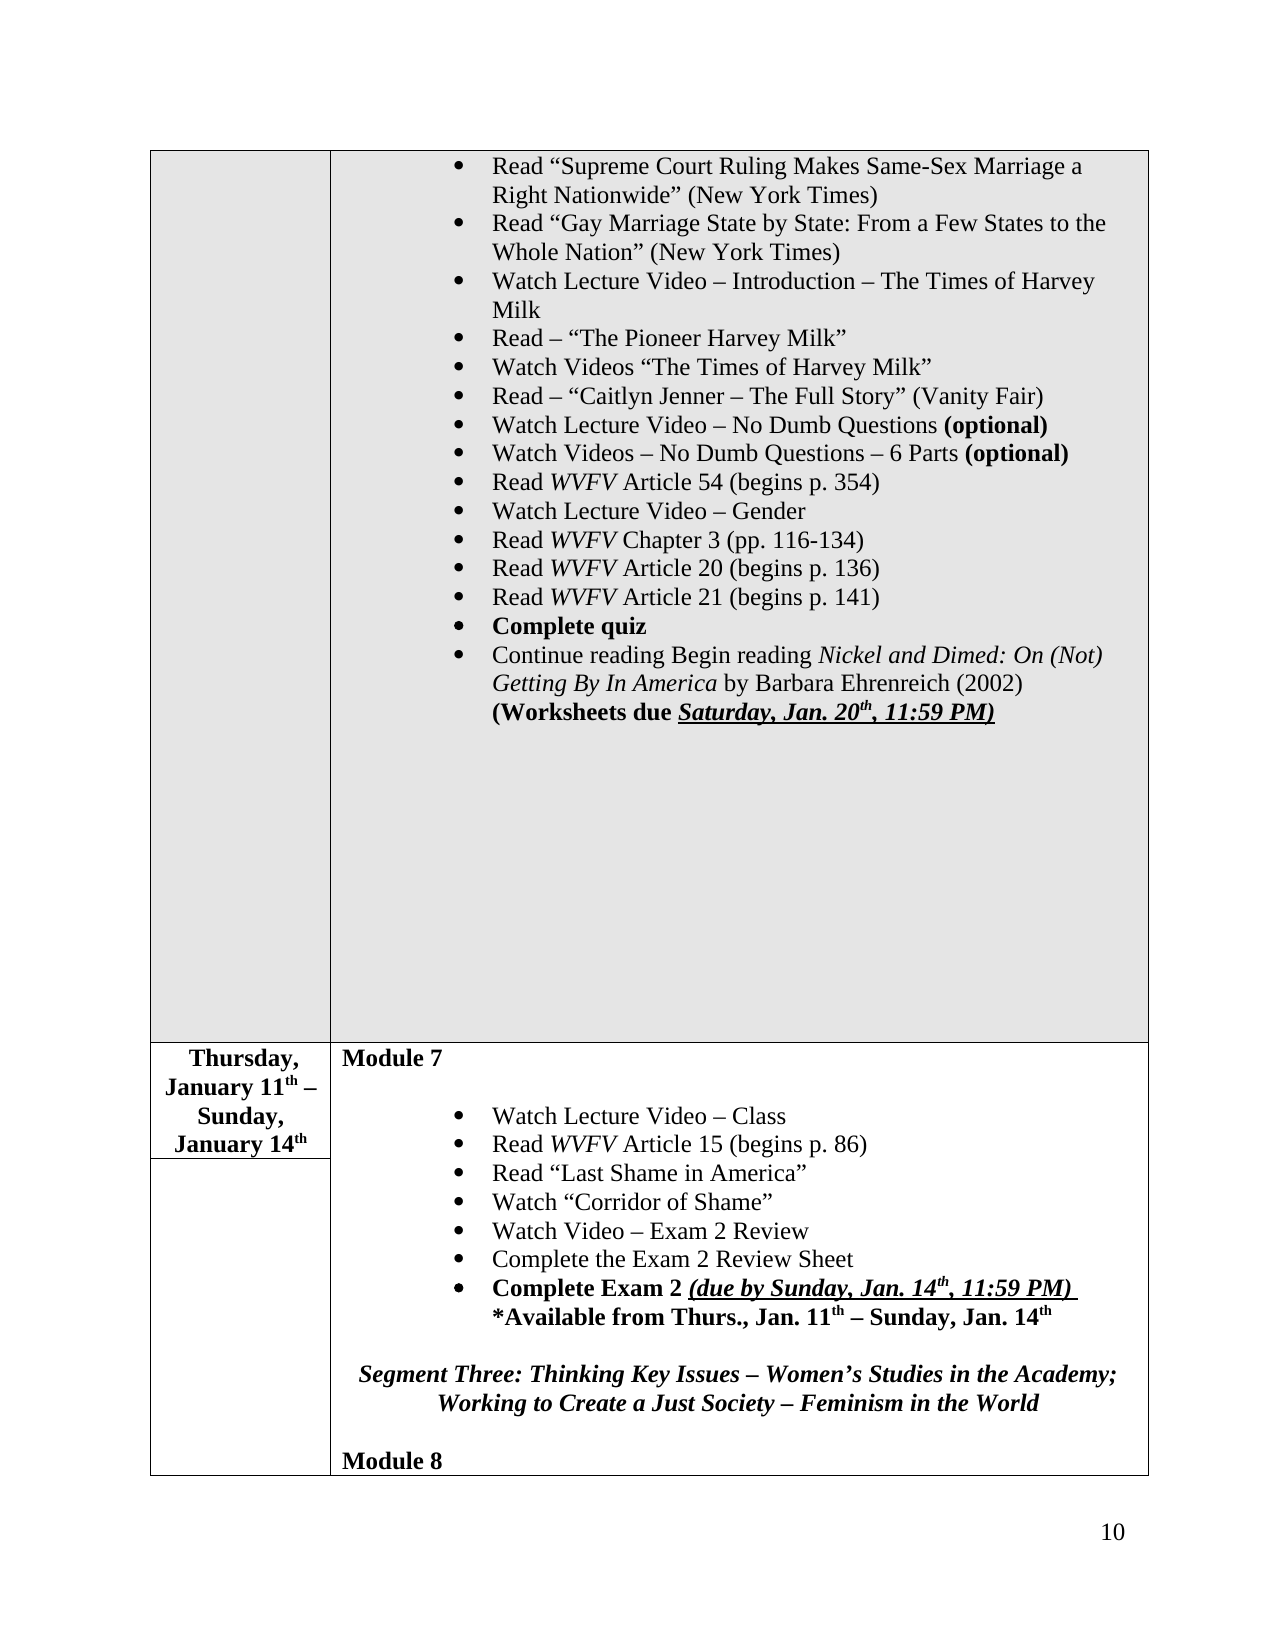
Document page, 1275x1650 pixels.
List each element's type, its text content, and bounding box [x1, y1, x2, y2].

table_cell Module 7 Watch Lecture Video – Class Read WVFV Article 15 (begins p. 86) Read “Last Shame in America” Watch “Corridor of Shame” Watch Video – Exam 2 Review Complete the Exam 2 Review Sheet Complete Exam 2 (due by Sunday, Jan. 14th, 11:59 PM) *Available from Thurs., Jan. 11th – Sunday, Jan. 14th Segment Three: Thinking Key Issues – Women’s Studies in the Academy; Working to Create a Just Society – Feminism in the World Module 8 Watch Lecture Video – Inscribing Gender on the Body Read WVFV Chapter 4 (pp. 181-204) Watch Video – Killing us Softly Overview Watch Video – “Killing us Softly 4” Read “Eating Disorders” Read WVFV Article 28 (begins p. 205) Read WVFV Article 39 (begins p. 209) Watch WVFV Article 33 (begins p. 221) Watch Lecture Video - Resisting Violence Against Women Watch Video – “Sleeping with the Enemy” Trailer Read WVFV Chapter 10 (pp. 537-564) Read “Stopping Violence Against Women” Read “National Coalition Against Domestic Violence: Dating Violence Facts” Read “Cycle of Violence” Analytical Paper 1 – Complete by Sunday, Jan. 14th, 11:59 PM Module 9 Watch Lecture Video – Confronting and Creating Culture Read WVFV Chapter 5 (pp. 250-271) Watch bell hooks – Cultural Criticism and Transformation – 7 Parts Watch Lecture Video – Health and Reproductive Rights Watch “Sandra Fluke Opening Statement” Watch “Rush Limbaugh Calls a Female Georgetown Student, Sandra Fluke, a ‘Slut’” Read “Rush Limbaugh’s Apology to Sandra Fluke” Complete quiz Continue reading Nickel and Dimed: On (Not) Getting By In America by Barbara Ehrenreich (2002) (Worksheets due Saturday, Jan. 20th, 11:59 PM) [331, 1043, 1148, 1474]
table_cell Thursday, January 11th – Sunday, January 14th [151, 1043, 330, 1158]
table_cell [151, 1159, 330, 1474]
table_cell [151, 151, 330, 1042]
